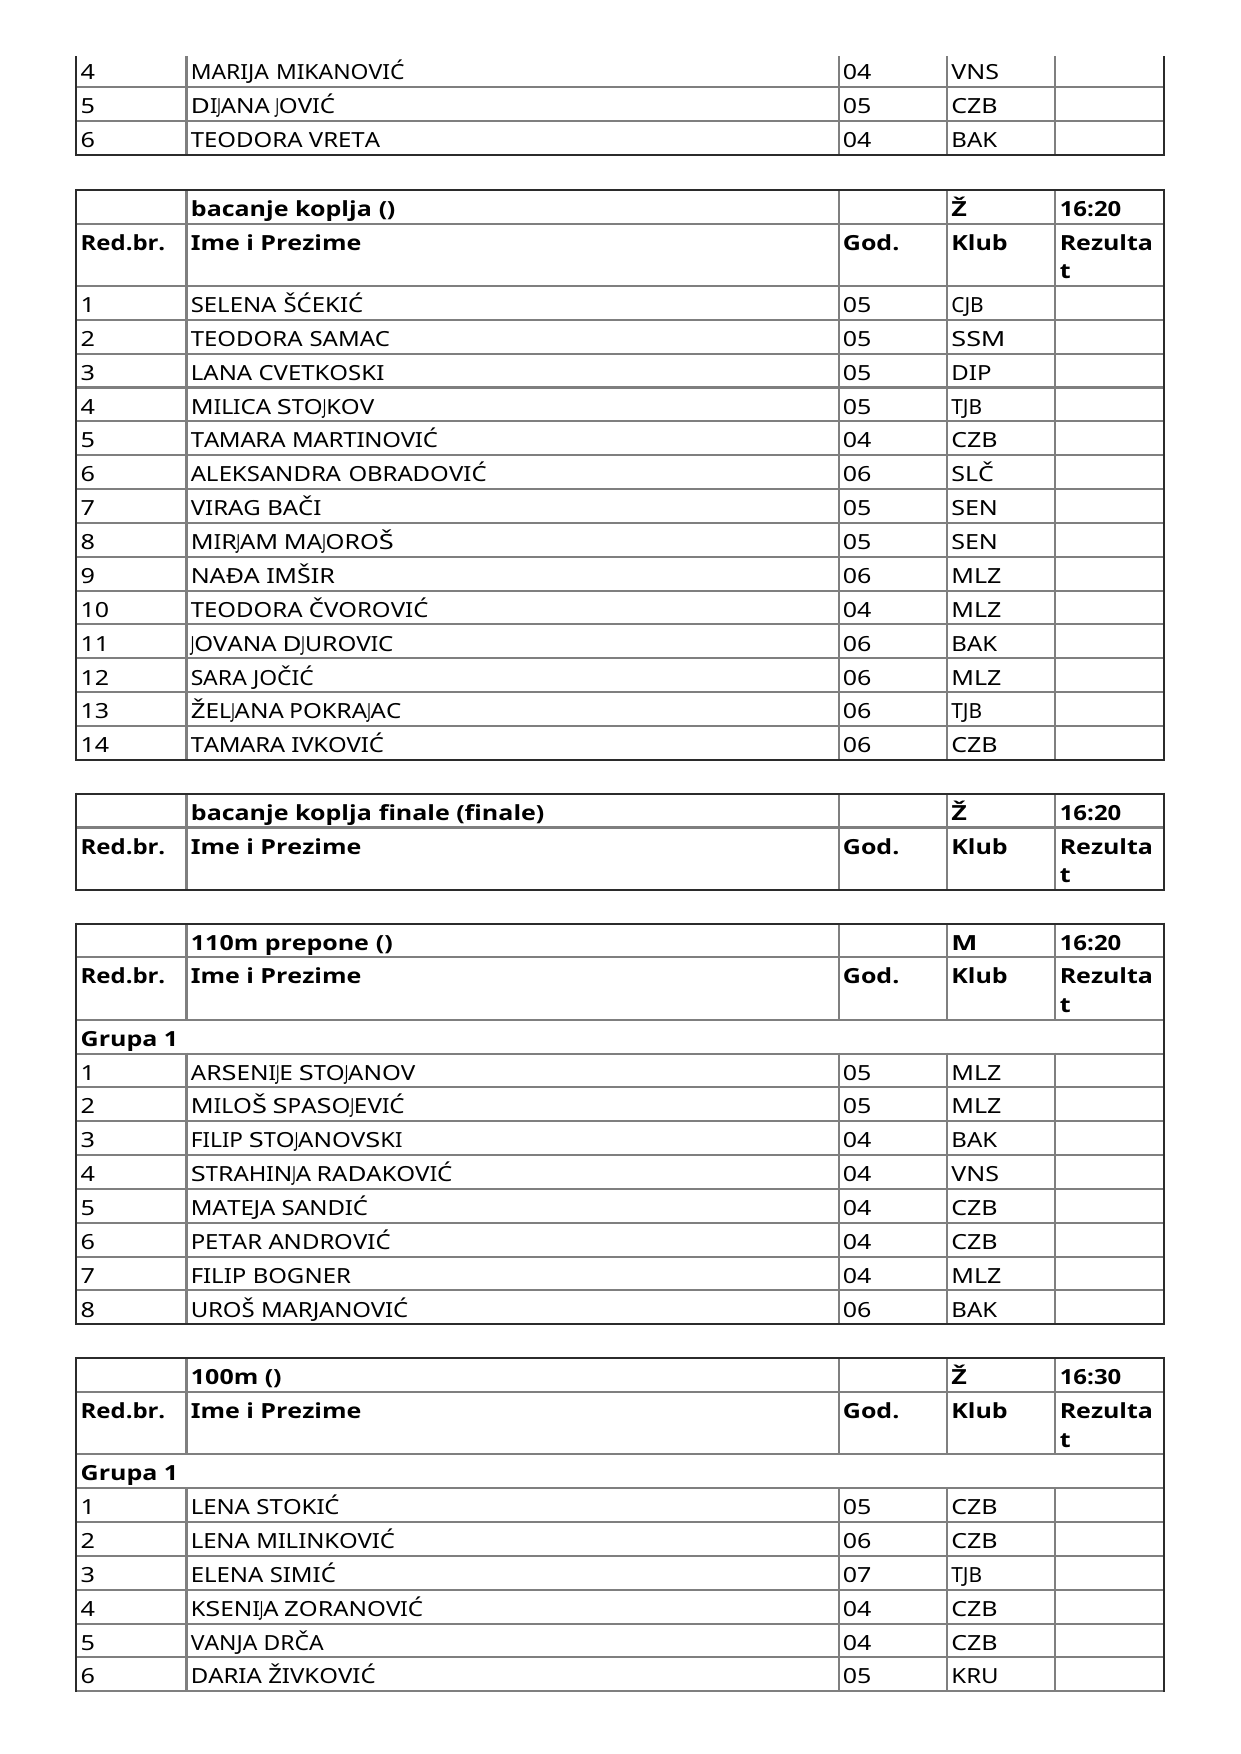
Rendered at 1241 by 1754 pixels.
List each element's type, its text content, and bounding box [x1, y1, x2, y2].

table_header Ž [948, 191, 1054, 222]
table_cell Klub [948, 829, 1054, 889]
table_cell TEODORA ČVOROVIĆ [188, 592, 838, 623]
table_cell [1056, 1156, 1163, 1188]
table_cell 11 [77, 625, 185, 657]
table_cell 14 [77, 727, 185, 759]
table_cell 04 [840, 122, 946, 154]
table_cell 05 [840, 1088, 946, 1120]
table_cell 04 [840, 1190, 946, 1222]
table_cell MLZ [948, 592, 1054, 623]
table_cell TAMARA IVKOVIĆ [188, 727, 838, 759]
table_cell [1056, 558, 1163, 589]
table_cell [1056, 592, 1163, 623]
table_cell MLZ [948, 659, 1054, 691]
table_cell [1056, 1291, 1163, 1323]
table_cell [1056, 1190, 1163, 1222]
table_cell CZB [948, 1591, 1054, 1622]
table_cell TJB [948, 389, 1054, 420]
table_cell Ime i Prezime [188, 1393, 838, 1453]
table_cell 06 [840, 1523, 946, 1555]
table_cell 2 [77, 1088, 185, 1120]
table_header [77, 925, 185, 956]
table_header 16:30 [1056, 1359, 1163, 1391]
table_cell 6 [77, 1658, 185, 1690]
table_header 110m prepone () [188, 925, 838, 956]
table_cell 4 [77, 1156, 185, 1188]
table_cell 4 [77, 1591, 185, 1622]
table_cell 7 [77, 490, 185, 522]
table_cell CZB [948, 1625, 1054, 1656]
table_cell God. [840, 958, 946, 1018]
table_cell TJB [948, 1557, 1054, 1588]
table_cell CZB [948, 88, 1054, 120]
table_cell [1056, 1489, 1163, 1521]
table_cell UROŠ MARJANOVIĆ [188, 1291, 838, 1323]
table_cell [1056, 1557, 1163, 1588]
table_cell DIJANA JOVIĆ [188, 88, 838, 120]
table_header [840, 795, 946, 826]
table_cell 06 [840, 693, 946, 725]
table_cell JOVANA DJUROVIC [188, 625, 838, 657]
table_cell MILICA STOJKOV [188, 389, 838, 420]
table_cell VNS [948, 1156, 1054, 1188]
table_header M [948, 925, 1054, 956]
table_header Ž [948, 1359, 1054, 1391]
table_cell MLZ [948, 1055, 1054, 1086]
table_cell MATEJA SANDIĆ [188, 1190, 838, 1222]
table_cell 1 [77, 1489, 185, 1521]
table_cell [1056, 1258, 1163, 1289]
table_cell 3 [77, 1122, 185, 1154]
table_cell 1 [77, 1055, 185, 1086]
table_cell 6 [77, 1224, 185, 1256]
table_cell 12 [77, 659, 185, 691]
table_cell Klub [948, 958, 1054, 1018]
table_cell FILIP BOGNER [188, 1258, 838, 1289]
table_header [840, 925, 946, 956]
table_cell BAK [948, 1122, 1054, 1154]
table_header Ž [948, 795, 1054, 826]
table_cell SELENA ŠĆEKIĆ [188, 287, 838, 319]
table_cell 5 [77, 1190, 185, 1222]
table_cell 05 [840, 88, 946, 120]
table_header bacanje koplja finale (finale) [188, 795, 838, 826]
table_cell [1056, 422, 1163, 454]
table_cell KRU [948, 1658, 1054, 1690]
table_cell CJB [948, 287, 1054, 319]
table_cell [1056, 1224, 1163, 1256]
table_cell TAMARA MARTINOVIĆ [188, 422, 838, 454]
table_header 16:20 [1056, 191, 1163, 222]
table_cell [1056, 321, 1163, 352]
table_cell 8 [77, 1291, 185, 1323]
table_cell 05 [840, 524, 946, 556]
table_cell 05 [840, 355, 946, 386]
table_cell [1056, 1523, 1163, 1555]
table_cell God. [840, 225, 946, 285]
table_header VNS [948, 56, 1054, 86]
table_cell [1056, 88, 1163, 120]
table_cell 04 [840, 1156, 946, 1188]
table_cell 06 [840, 625, 946, 657]
table_cell 04 [840, 1625, 946, 1656]
table_cell [1056, 727, 1163, 759]
table_cell MLZ [948, 558, 1054, 589]
table_cell [1056, 389, 1163, 420]
table_cell 06 [840, 1291, 946, 1323]
table_cell 05 [840, 1489, 946, 1521]
table_cell DIP [948, 355, 1054, 386]
table_cell CZB [948, 422, 1054, 454]
table_cell 5 [77, 1625, 185, 1656]
table_cell [1056, 1591, 1163, 1622]
table_cell 2 [77, 321, 185, 352]
table_cell [1056, 287, 1163, 319]
table_cell TJB [948, 693, 1054, 725]
table_cell 04 [840, 422, 946, 454]
table_cell NAĐA IMŠIR [188, 558, 838, 589]
table_cell Rezultat [1056, 829, 1163, 889]
table_cell TEODORA VRETA [188, 122, 838, 154]
table_cell God. [840, 1393, 946, 1453]
table_cell 04 [840, 1258, 946, 1289]
table_cell Klub [948, 225, 1054, 285]
table_cell ALEKSANDRA OBRADOVIĆ [188, 456, 838, 488]
table_cell 04 [840, 1122, 946, 1154]
table_cell SEN [948, 490, 1054, 522]
table_cell Rezultat [1056, 225, 1163, 285]
table_cell Red.br. [77, 829, 185, 889]
table_cell [1056, 659, 1163, 691]
table_cell SEN [948, 524, 1054, 556]
table_cell 3 [77, 1557, 185, 1588]
table_cell VANJA DRČA [188, 1625, 838, 1656]
table_cell CZB [948, 1489, 1054, 1521]
table_cell Red.br. [77, 958, 185, 1018]
table_header 16:20 [1056, 795, 1163, 826]
table_cell [1056, 490, 1163, 522]
table_cell 05 [840, 321, 946, 352]
table_cell MLZ [948, 1258, 1054, 1289]
table_cell 06 [840, 456, 946, 488]
table_cell 05 [840, 490, 946, 522]
table_header [840, 1359, 946, 1391]
table_cell [1056, 1088, 1163, 1120]
table_cell Klub [948, 1393, 1054, 1453]
table_header [77, 795, 185, 826]
table_header [840, 191, 946, 222]
table_cell ARSENIJE STOJANOV [188, 1055, 838, 1086]
table_header [77, 1359, 185, 1391]
table_cell Red.br. [77, 1393, 185, 1453]
table_cell SLČ [948, 456, 1054, 488]
table_cell [1056, 1625, 1163, 1656]
table_cell 7 [77, 1258, 185, 1289]
table_cell BAK [948, 625, 1054, 657]
table_cell MILOŠ SPASOJEVIĆ [188, 1088, 838, 1120]
table_cell ELENA SIMIĆ [188, 1557, 838, 1588]
table_cell MIRJAM MAJOROŠ [188, 524, 838, 556]
table_cell KSENIJA ZORANOVIĆ [188, 1591, 838, 1622]
table_cell CZB [948, 727, 1054, 759]
table_header 04 [840, 56, 946, 86]
table_cell Grupa 1 [77, 1021, 1163, 1052]
table_header MARIJA MIKANOVIĆ [188, 56, 838, 86]
table_cell MLZ [948, 1088, 1054, 1120]
table_cell 05 [840, 1658, 946, 1690]
table_cell 5 [77, 88, 185, 120]
table_cell PETAR ANDROVIĆ [188, 1224, 838, 1256]
table_cell CZB [948, 1224, 1054, 1256]
table_header 16:20 [1056, 925, 1163, 956]
table_cell 8 [77, 524, 185, 556]
table_cell 9 [77, 558, 185, 589]
table_cell Grupa 1 [77, 1455, 1163, 1487]
table_cell CZB [948, 1523, 1054, 1555]
table_cell 06 [840, 727, 946, 759]
table_cell [1056, 625, 1163, 657]
table_cell [1056, 693, 1163, 725]
table_cell VIRAG BAČI [188, 490, 838, 522]
table_cell SSM [948, 321, 1054, 352]
table_cell SARA JOČIĆ [188, 659, 838, 691]
table_cell 04 [840, 1591, 946, 1622]
table_cell 4 [77, 389, 185, 420]
table_cell LENA MILINKOVIĆ [188, 1523, 838, 1555]
table_cell FILIP STOJANOVSKI [188, 1122, 838, 1154]
table_cell 3 [77, 355, 185, 386]
table_cell 04 [840, 1224, 946, 1256]
table_cell TEODORA SAMAC [188, 321, 838, 352]
table_cell Ime i Prezime [188, 958, 838, 1018]
table_cell Rezultat [1056, 1393, 1163, 1453]
table_cell 1 [77, 287, 185, 319]
table_cell 05 [840, 287, 946, 319]
table_cell LANA CVETKOSKI [188, 355, 838, 386]
table_cell ŽELJANA POKRAJAC [188, 693, 838, 725]
table_cell Ime i Prezime [188, 829, 838, 889]
table_cell [1056, 1122, 1163, 1154]
table_cell DARIA ŽIVKOVIĆ [188, 1658, 838, 1690]
table_header [1056, 56, 1163, 86]
table_cell [1056, 355, 1163, 386]
table_cell Red.br. [77, 225, 185, 285]
table_cell 10 [77, 592, 185, 623]
table_cell 06 [840, 558, 946, 589]
table_header [77, 191, 185, 222]
table_cell [1056, 1658, 1163, 1690]
table_header 100m () [188, 1359, 838, 1391]
table_cell Ime i Prezime [188, 225, 838, 285]
table_header 4 [77, 56, 185, 86]
table_cell 06 [840, 659, 946, 691]
table_cell 05 [840, 1055, 946, 1086]
table_cell 6 [77, 122, 185, 154]
table_cell 6 [77, 456, 185, 488]
table_cell 5 [77, 422, 185, 454]
table_cell 04 [840, 592, 946, 623]
table_cell BAK [948, 122, 1054, 154]
table_cell [1056, 122, 1163, 154]
table_cell BAK [948, 1291, 1054, 1323]
table_cell 07 [840, 1557, 946, 1588]
table_cell 2 [77, 1523, 185, 1555]
table_header bacanje koplja () [188, 191, 838, 222]
table_cell STRAHINJA RADAKOVIĆ [188, 1156, 838, 1188]
table_cell LENA STOKIĆ [188, 1489, 838, 1521]
table_cell 05 [840, 389, 946, 420]
table_cell [1056, 1055, 1163, 1086]
table_cell [1056, 456, 1163, 488]
table_cell 13 [77, 693, 185, 725]
table_cell [1056, 524, 1163, 556]
table_cell God. [840, 829, 946, 889]
table_cell Rezultat [1056, 958, 1163, 1018]
table_cell CZB [948, 1190, 1054, 1222]
